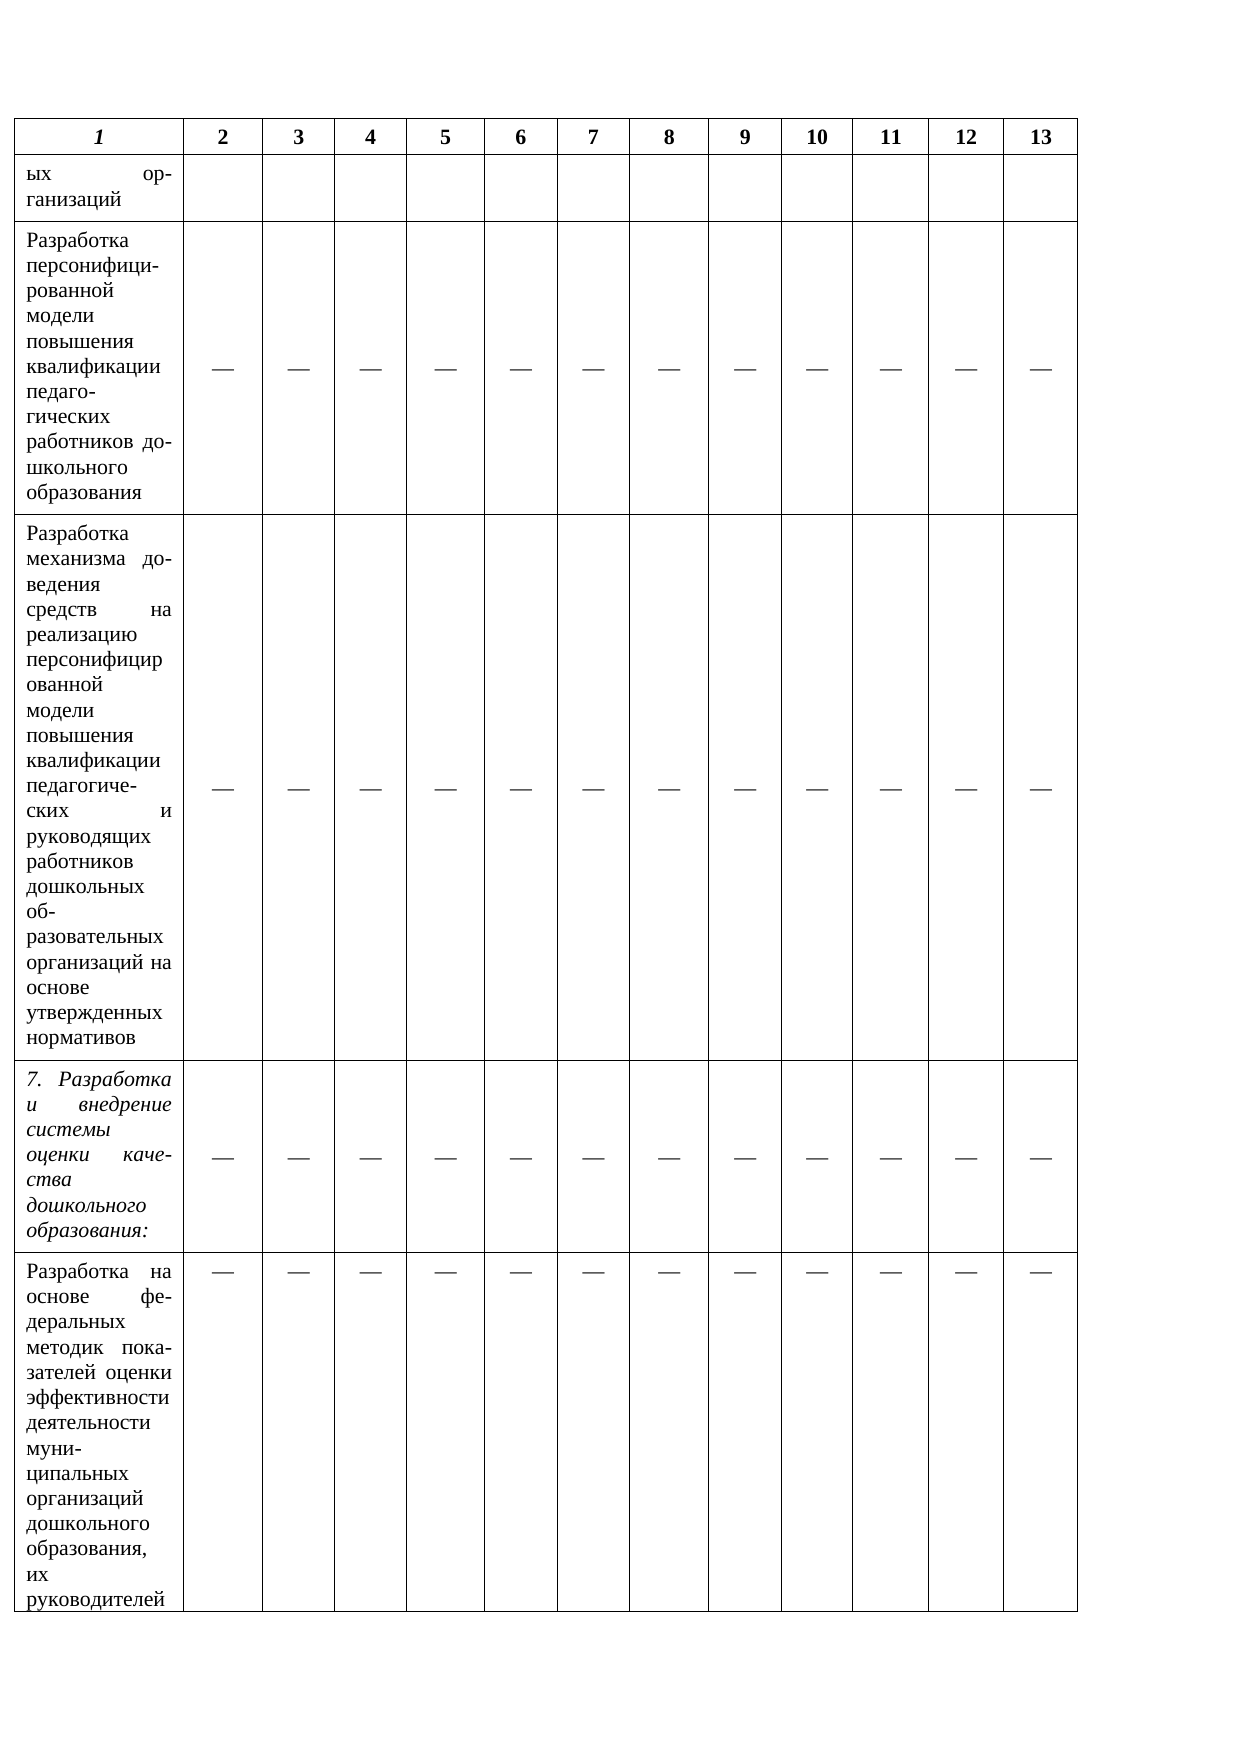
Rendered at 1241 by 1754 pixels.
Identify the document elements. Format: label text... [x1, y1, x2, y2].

table_cell — [558, 515, 629, 1059]
table_cell — [184, 1061, 262, 1252]
table_cell — [485, 222, 557, 514]
table_cell — [709, 1061, 781, 1252]
table_cell — [782, 155, 852, 221]
table_cell 7. Разработка и внедрение системы оценки качества дошкольного образования: [15, 1061, 183, 1252]
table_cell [15, 1253, 183, 1611]
table_cell — [630, 515, 708, 1059]
table_header 13 [1004, 119, 1077, 154]
table_header 8 [630, 119, 708, 154]
table_cell — [1004, 155, 1077, 221]
table_cell — [782, 1253, 852, 1611]
table_cell — [263, 515, 334, 1059]
table_cell — [263, 1061, 334, 1252]
table_header 12 [929, 119, 1003, 154]
table_cell — [558, 222, 629, 514]
table_cell Разработка персонифицированной модели повышения квалификации педагогических работников дошкольного образования [15, 222, 183, 514]
table_cell Разработка механизма доведения средств на реализацию персонифицированной модели повышения квалификации педагогических и руководящих работников дошкольных образовательных организаций на основе утвержденных нормативов [15, 515, 183, 1059]
table_cell — [630, 1061, 708, 1252]
table_cell — [485, 515, 557, 1059]
table_header 4 [335, 119, 406, 154]
table_cell — [184, 222, 262, 514]
table_header 1 [15, 119, 183, 154]
table_cell — [485, 1061, 557, 1252]
table_cell — [184, 155, 262, 221]
table_cell — [184, 1253, 262, 1611]
table_header 6 [485, 119, 557, 154]
table_cell — [782, 222, 852, 514]
table_cell — [1004, 1253, 1077, 1611]
table_header 5 [407, 119, 484, 154]
table_cell — [407, 1061, 484, 1252]
table_cell — [709, 155, 781, 221]
table_header 10 [782, 119, 852, 154]
table_cell — [558, 1253, 629, 1611]
table_cell — [485, 155, 557, 221]
table_cell — [929, 222, 1003, 514]
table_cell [15, 155, 183, 221]
table_cell — [929, 1061, 1003, 1252]
table_cell — [335, 515, 406, 1059]
table_cell — [407, 222, 484, 514]
table_cell — [407, 1253, 484, 1611]
table_cell — [782, 515, 852, 1059]
table_cell — [782, 1061, 852, 1252]
table_cell — [630, 1253, 708, 1611]
table_header 3 [263, 119, 334, 154]
table_cell — [630, 222, 708, 514]
table_cell — [1004, 222, 1077, 514]
table_cell — [709, 515, 781, 1059]
table_cell — [853, 515, 928, 1059]
table_cell — [709, 222, 781, 514]
table_cell — [929, 515, 1003, 1059]
table_cell — [335, 222, 406, 514]
table_cell — [558, 155, 629, 221]
table_cell — [335, 1253, 406, 1611]
table_cell — [263, 1253, 334, 1611]
table_cell — [335, 1061, 406, 1252]
table_cell — [485, 1253, 557, 1611]
table_cell — [709, 1253, 781, 1611]
table_cell — [1004, 1061, 1077, 1252]
table_cell — [853, 155, 928, 221]
table_header 11 [853, 119, 928, 154]
table_cell — [263, 155, 334, 221]
table_cell — [558, 1061, 629, 1252]
table_cell — [263, 222, 334, 514]
table_cell — [853, 1061, 928, 1252]
table_header 9 [709, 119, 781, 154]
table_cell — [335, 155, 406, 221]
table_header 7 [558, 119, 629, 154]
table_cell — [853, 222, 928, 514]
table_cell — [853, 1253, 928, 1611]
table_cell — [929, 1253, 1003, 1611]
table_cell — [407, 155, 484, 221]
table_cell — [929, 155, 1003, 221]
table_cell — [1004, 515, 1077, 1059]
table_cell — [630, 155, 708, 221]
table_cell — [184, 515, 262, 1059]
table_cell — [407, 515, 484, 1059]
table_header 2 [184, 119, 262, 154]
